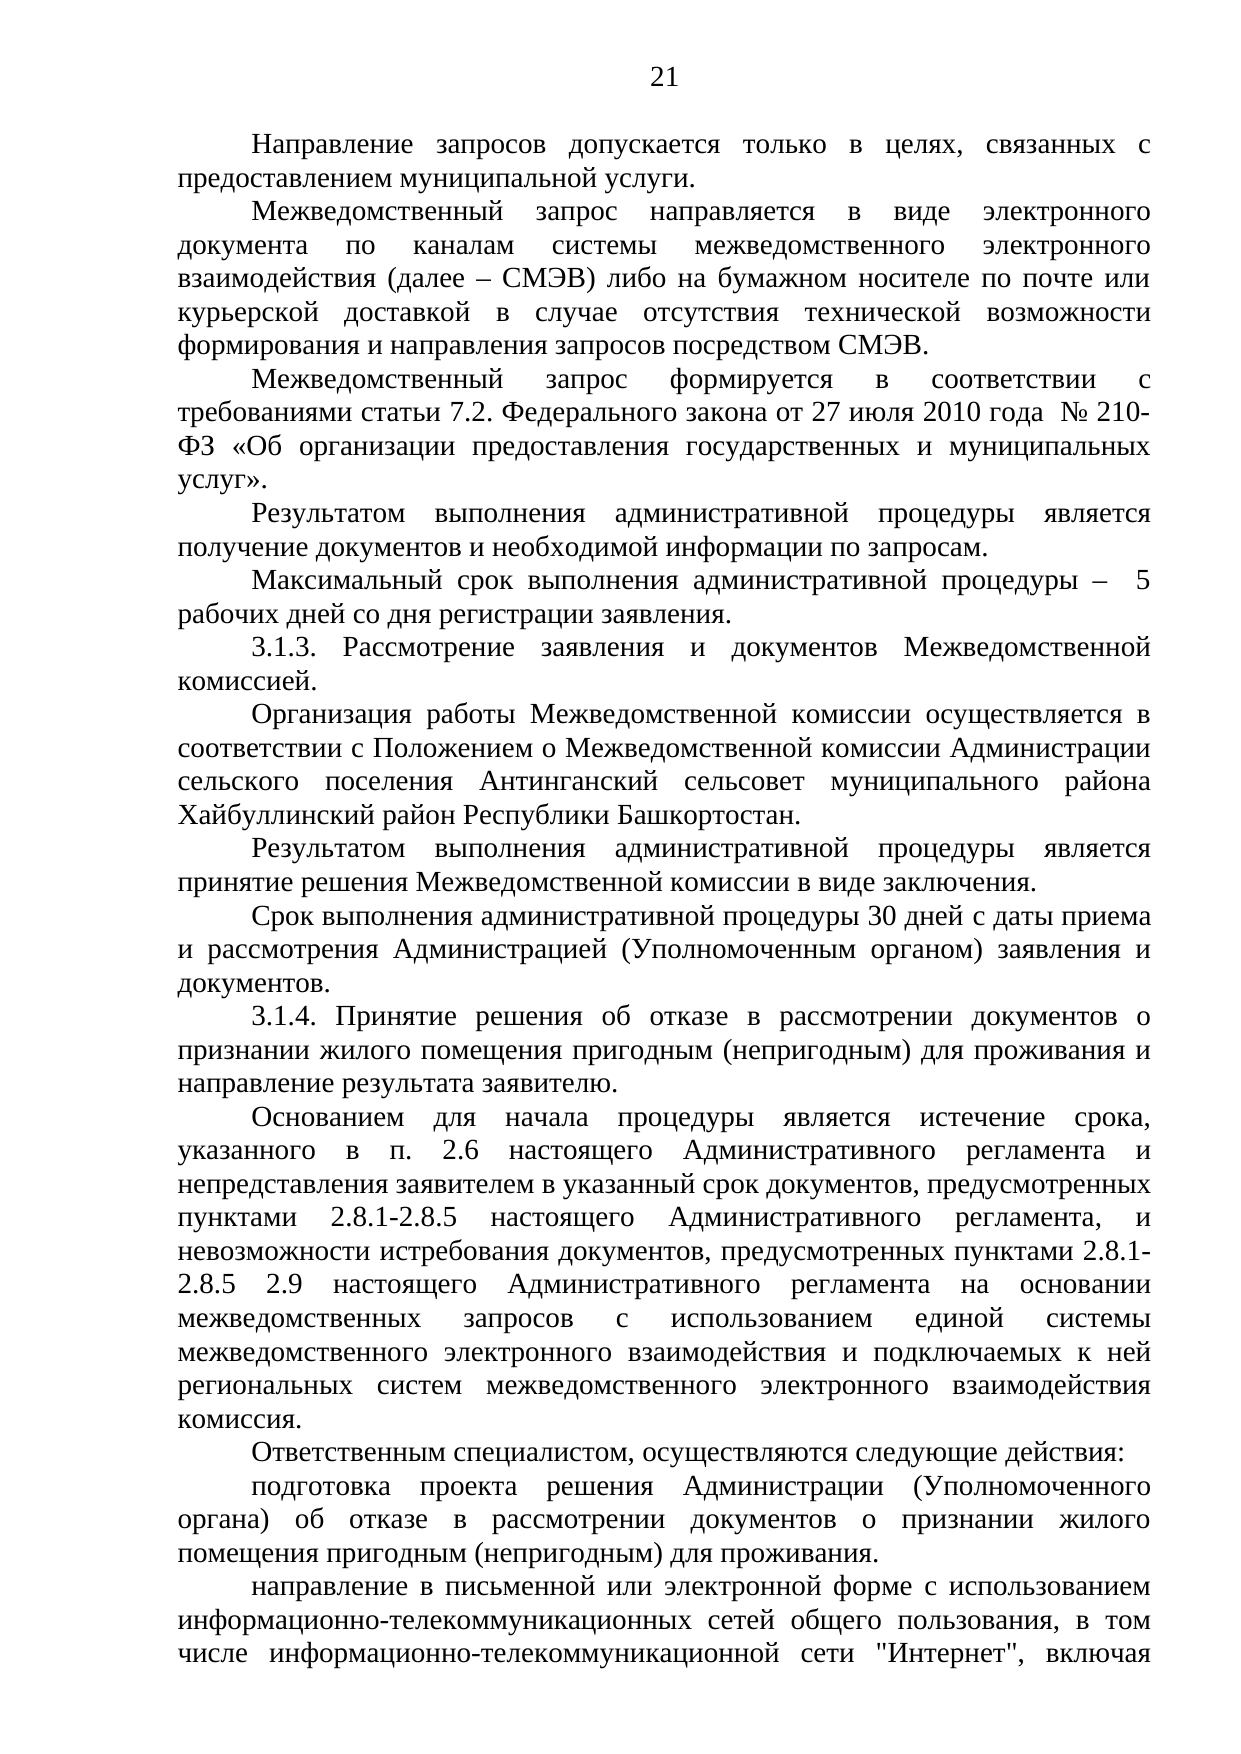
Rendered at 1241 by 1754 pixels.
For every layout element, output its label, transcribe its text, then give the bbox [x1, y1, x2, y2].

text Межведомственный запрос направляется в виде электронного документа по каналам системы межведомственного электронного взаимодействия (далее – СМЭВ) либо на бумажном носителе по почте или курьерской доставкой в случае отсутствия технической возможности формирования и направления запросов посредством СМЭВ. [177, 193, 1152, 361]
text Максимальный срок выполнения административной процедуры – 5 рабочих дней со дня регистрации заявления. [177, 562, 1152, 629]
text Основанием для начала процедуры является истечение срока, указанного в п. 2.6 настоящего Административного регламента и непредставления заявителем в указанный срок документов, предусмотренных пунктами 2.8.1-2.8.5 настоящего Административного регламента, и невозможности истребования документов, предусмотренных пунктами 2.8.1-2.8.5 2.9 настоящего Административного регламента на основании межведомственных запросов с использованием единой системы межведомственного электронного взаимодействия и подключаемых к ней региональных систем межведомственного электронного взаимодействия комиссия. [177, 1099, 1152, 1434]
text Срок выполнения административной процедуры 30 дней с даты приема и рассмотрения Администрацией (Уполномоченным органом) заявления и документов. [177, 898, 1152, 998]
text Ответственным специалистом, осуществляются следующие действия: [177, 1434, 1152, 1468]
text Результатом выполнения административной процедуры является принятие решения Межведомственной комиссии в виде заключения. [177, 831, 1152, 898]
text подготовка проекта решения Администрации (Уполномоченного органа) об отказе в рассмотрении документов о признании жилого помещения пригодным (непригодным) для проживания. [177, 1468, 1152, 1568]
text Результатом выполнения административной процедуры является получение документов и необходимой информации по запросам. [177, 495, 1152, 562]
text Организация работы Межведомственной комиссии осуществляется в соответствии с Положением о Межведомственной комиссии Администрации сельского поселения Антинганский сельсовет муниципального района Хайбуллинский район Республики Башкортостан. [177, 696, 1152, 831]
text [177, 1568, 1152, 1669]
text 3.1.4. Принятие решения об отказе в рассмотрении документов о признании жилого помещения пригодным (непригодным) для проживания и направление результата заявителю. [177, 998, 1152, 1099]
text Направление запросов допускается только в целях, связанных с предоставлением муниципальной услуги. [177, 126, 1152, 193]
text 3.1.3. Рассмотрение заявления и документов Межведомственной комиссией. [177, 629, 1152, 696]
text Межведомственный запрос формируется в соответствии с требованиями статьи 7.2. Федерального закона от 27 июля 2010 года № 210-ФЗ «Об организации предоставления государственных и муниципальных услуг». [177, 361, 1152, 495]
